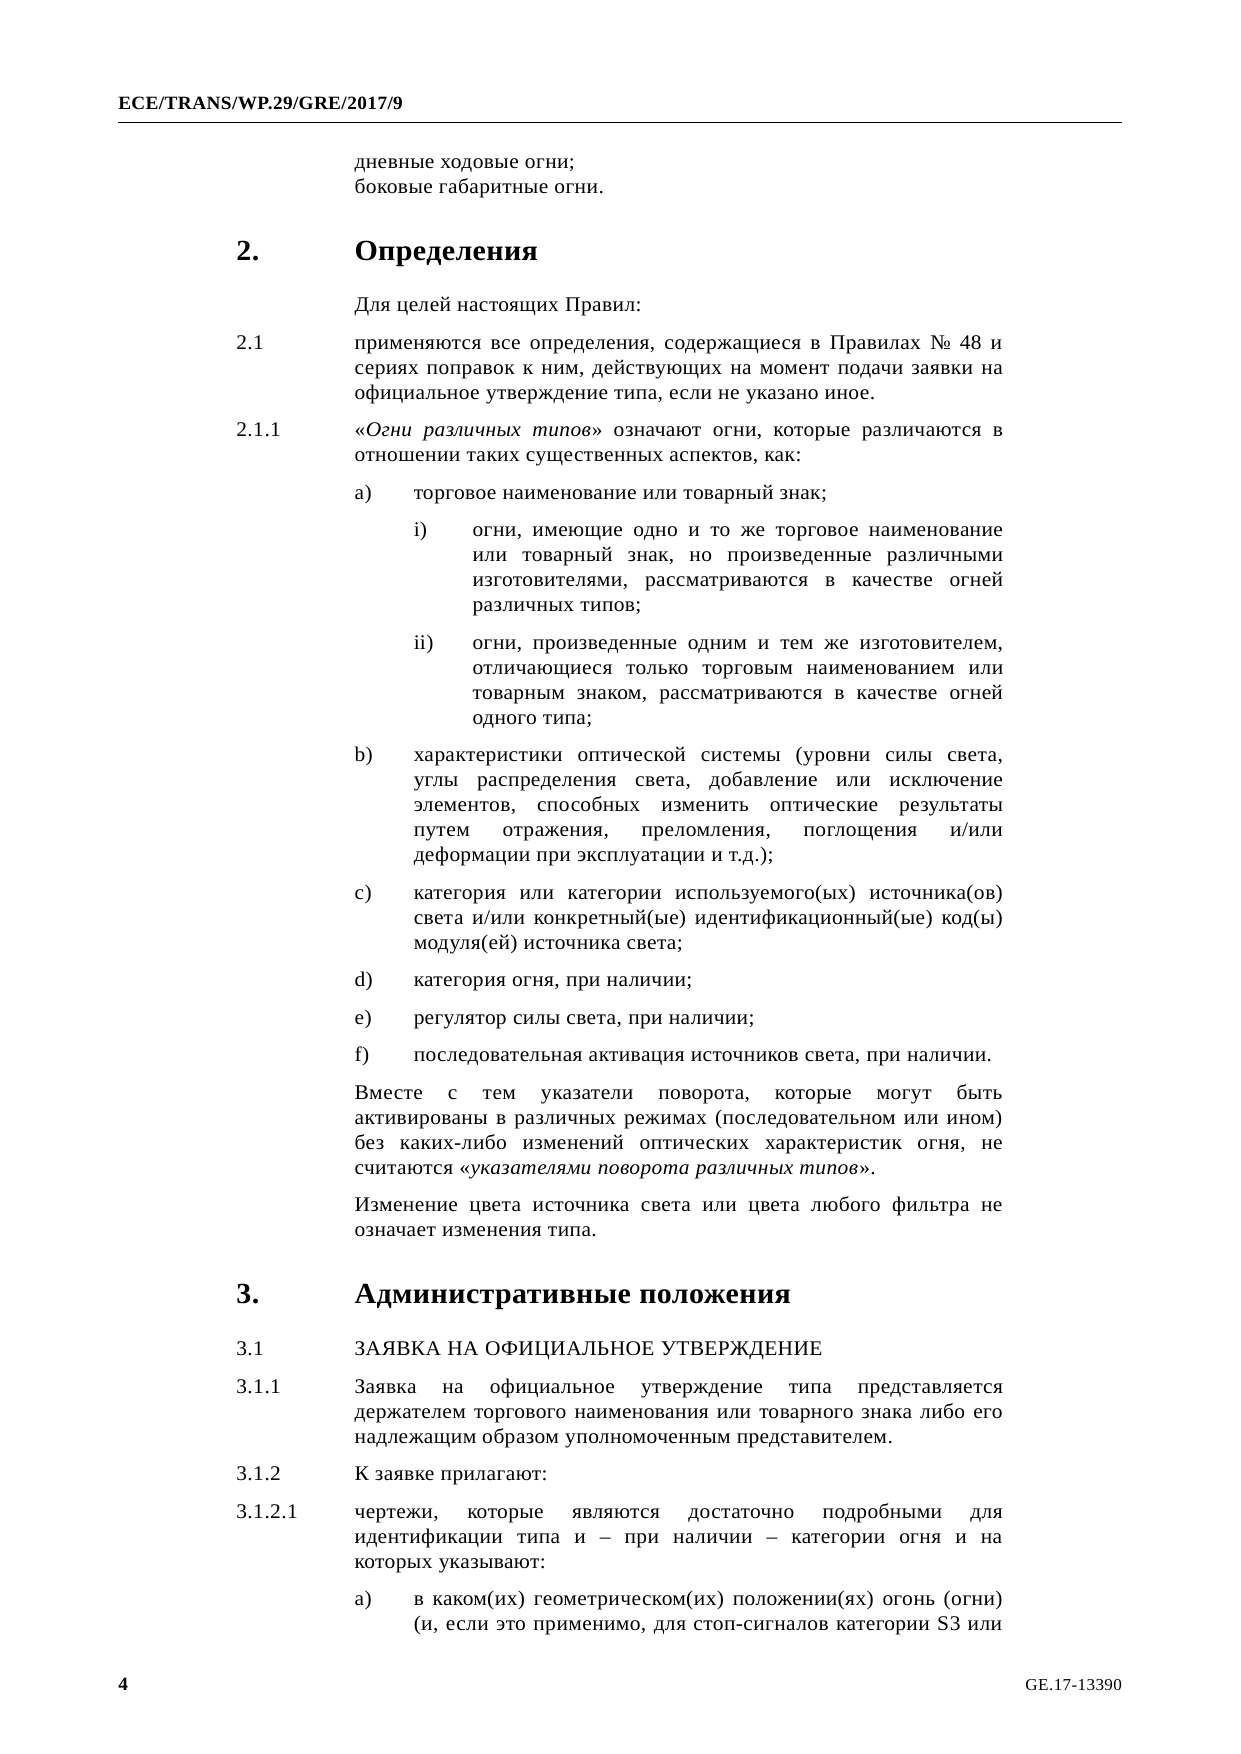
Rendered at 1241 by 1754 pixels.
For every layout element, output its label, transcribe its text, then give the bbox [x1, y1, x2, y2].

text ii) огни, произведенные одним и тем же изготовителем, отличающиеся только торговым наименованием или товарным знаком, рассматриваются в качестве огней одного типа; [413, 629, 1004, 729]
text 3. Административные положения [118, 1279, 1004, 1310]
text 2.1.1 «Огни различных типов» означают огни, которые различаются в отношении таких существенных аспектов, как: [236, 416, 1004, 466]
text Изменение цвета источника света или цвета любого фильтра не означает изменения типа. [354, 1191, 1004, 1241]
text боковые габаритные огни. [354, 173, 1004, 198]
text с) категория или категории используемого(ых) источника(ов) света и/или конкретный(ые) идентификационный(ые) код(ы) модуля(ей) источника света; [354, 879, 1004, 954]
text Для целей настоящих Правил: [354, 291, 1004, 316]
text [354, 1585, 1004, 1635]
text d) категория огня, при наличии; [354, 966, 1004, 991]
text 2. Определения [118, 235, 1004, 266]
text Вместе с тем указатели поворота, которые могут быть активированы в различных режимах (последовательном или ином) без каких-либо изменений оптических характеристик огня, не считаются «указателями поворота различных типов». [354, 1079, 1004, 1179]
text дневные ходовые огни; [354, 148, 1004, 173]
text 3.1.1 Заявка на официальное утверждение типа представляется держателем торгового наименования или товарного знака либо его надлежащим образом уполномоченным представителем. [236, 1373, 1004, 1448]
text 3.1.2 К заявке прилагают: [236, 1460, 1004, 1485]
text 3.1.2.1 чертежи, которые являются достаточно подробными для идентификации типа и – при наличии – категории огня и на которых указывают: [236, 1498, 1004, 1573]
text f) последовательная активация источников света, при наличии. [354, 1041, 1004, 1066]
text 2.1 применяются все определения, содержащиеся в Правилах № 48 и сериях поправок к ним, действующих на момент подачи заявки на официальное утверждение типа, если не указано иное. [236, 329, 1004, 404]
text b) характеристики оптической системы (уровни силы света, углы распределения света, добавление или исключение элементов, способных изменить оптические результаты путем отражения, преломления, поглощения и/или деформации при эксплуатации и т.д.); [354, 741, 1004, 866]
text а) торговое наименование или товарный знак; [354, 479, 1004, 504]
text 3.1 ЗАЯВКА НА ОФИЦИАЛЬНОЕ УТВЕРЖДЕНИЕ [236, 1335, 1004, 1360]
text e) регулятор силы света, при наличии; [354, 1004, 1004, 1029]
text i) огни, имеющие одно и то же торговое наименование или товарный знак, но произведенные различными изготовителями, рассматриваются в качестве огней различных типов; [413, 516, 1004, 616]
